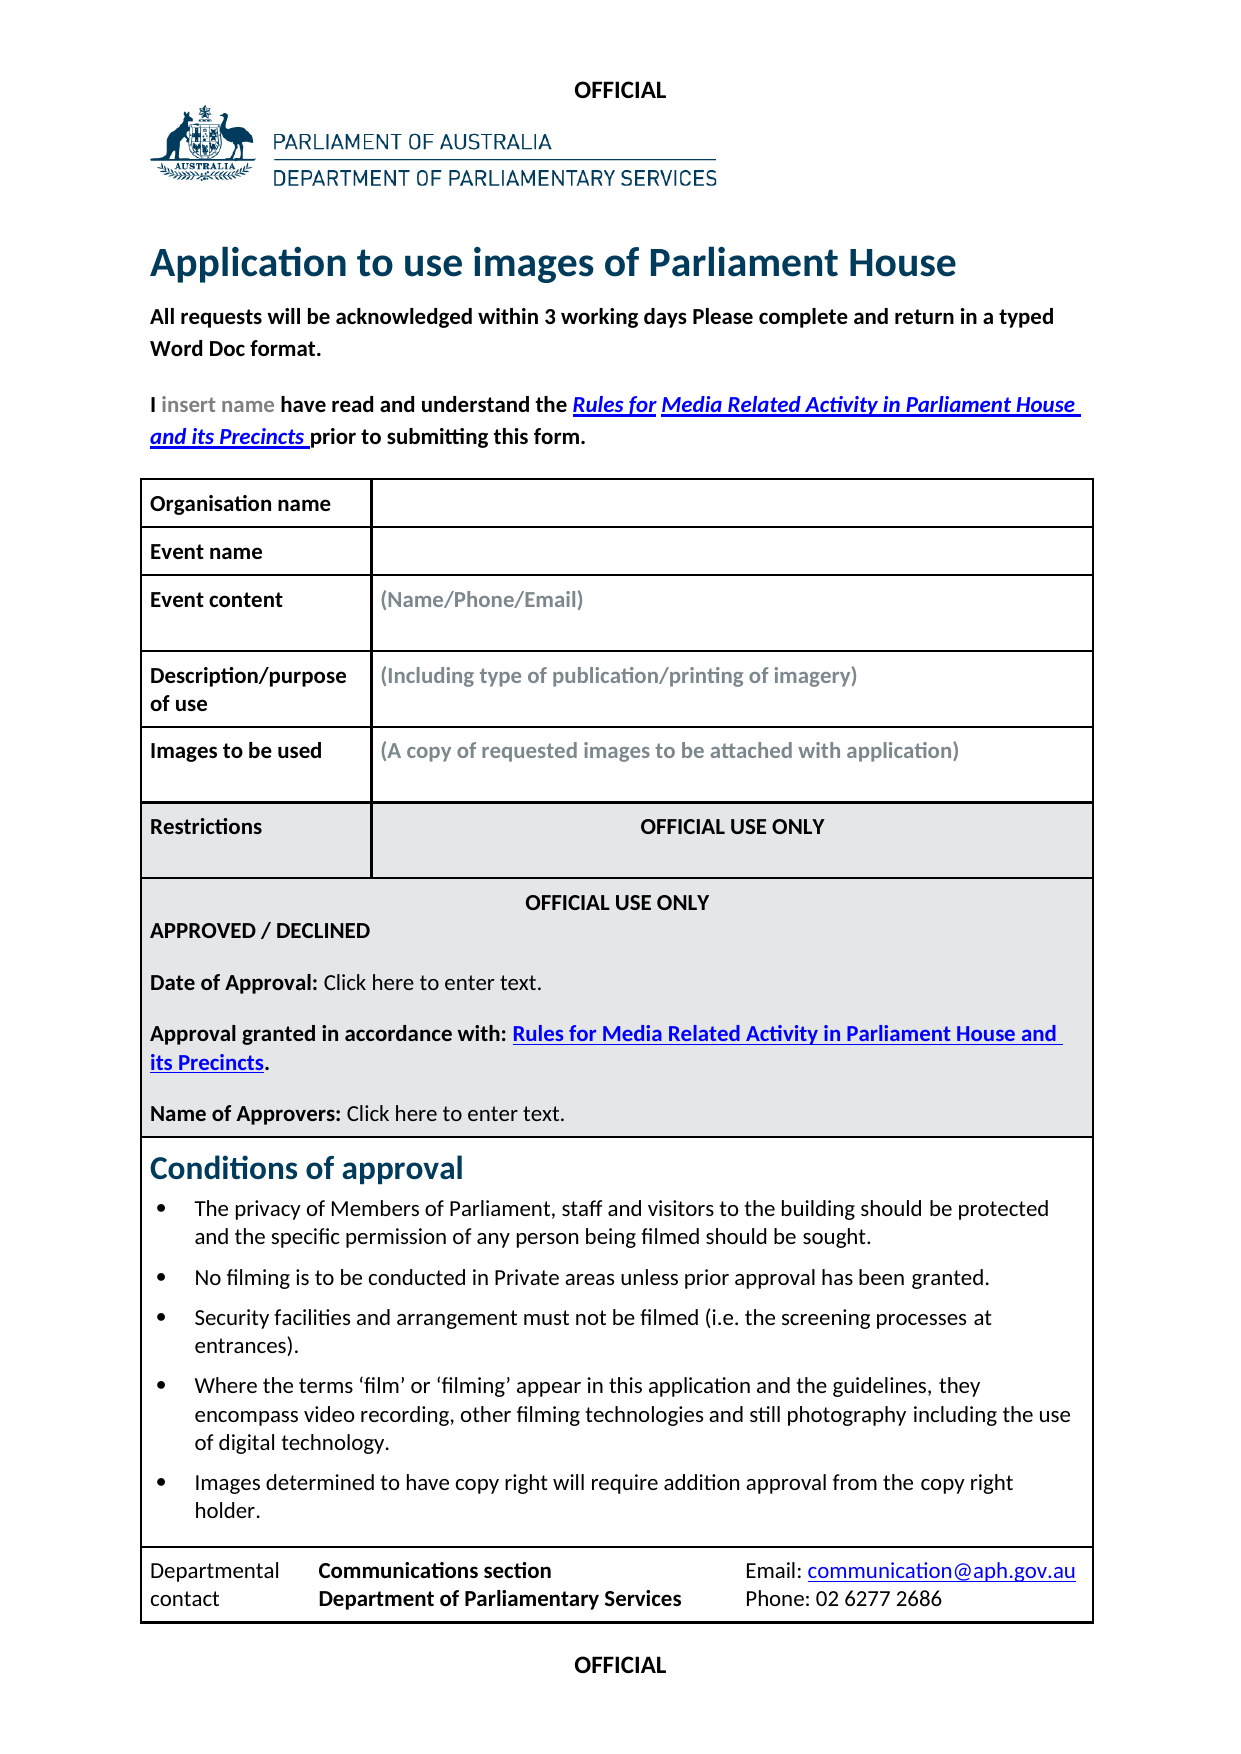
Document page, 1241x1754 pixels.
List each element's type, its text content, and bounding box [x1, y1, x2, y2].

table_cell Email: communication@aph.gov.au Phone: 02 6277 2686 [736, 1548, 1092, 1621]
table_cell [373, 528, 1092, 574]
text All requests will be acknowledged within 3 working days Please complete and return in a typed Word Doc format. [150, 302, 1090, 362]
table_cell OFFICIAL USE ONLY [373, 804, 1092, 877]
subtitle Application to use images of Parliament House [150, 236, 1090, 286]
table_cell (Including type of publication/printing of imagery) [373, 652, 1092, 726]
table_header [373, 480, 1092, 526]
table_cell Images to be used [142, 728, 370, 801]
table_cell (A copy of requested images to be attached with application) [373, 728, 1092, 801]
table_header Organisation name [142, 480, 370, 526]
table_cell Communications section Department of Parliamentary Services [310, 1548, 736, 1621]
table_cell OFFICIAL USE ONLY Approved / Declined Date of Approval: Approval granted in accordance with: Rules for Media Related Activity in Parliament House and its Precincts. Name of Approvers: [142, 879, 1092, 1136]
text I have read and understand the Rules for Media Related Activity in Parliament House and its Precincts prior to submitting this form. [150, 390, 1090, 451]
table_cell Event content [142, 576, 370, 650]
table_cell Conditions of approval The privacy of Members of Parliament, staff and visitors to the building should be protected and the specific permission of any person being filmed should be sought. No filming is to be conducted in Private areas unless prior approval has been granted. Security facilities and arrangement must not be filmed (i.e. the screening processes at entrances). Where the terms ‘film’ or ‘filming’ appear in this application and the guidelines, they encompass video recording, other filming technologies and still photography including the use of digital technology. Images determined to have copy right will require addition approval from the copy right holder. [142, 1138, 1092, 1546]
picture [150, 104, 717, 186]
table_cell (Name/Phone/Email) [373, 576, 1092, 650]
table_cell Departmental contact [142, 1548, 309, 1621]
table_cell Restrictions [142, 804, 370, 877]
table_cell Event name [142, 528, 370, 574]
table_cell Description/purpose of use [142, 652, 370, 726]
